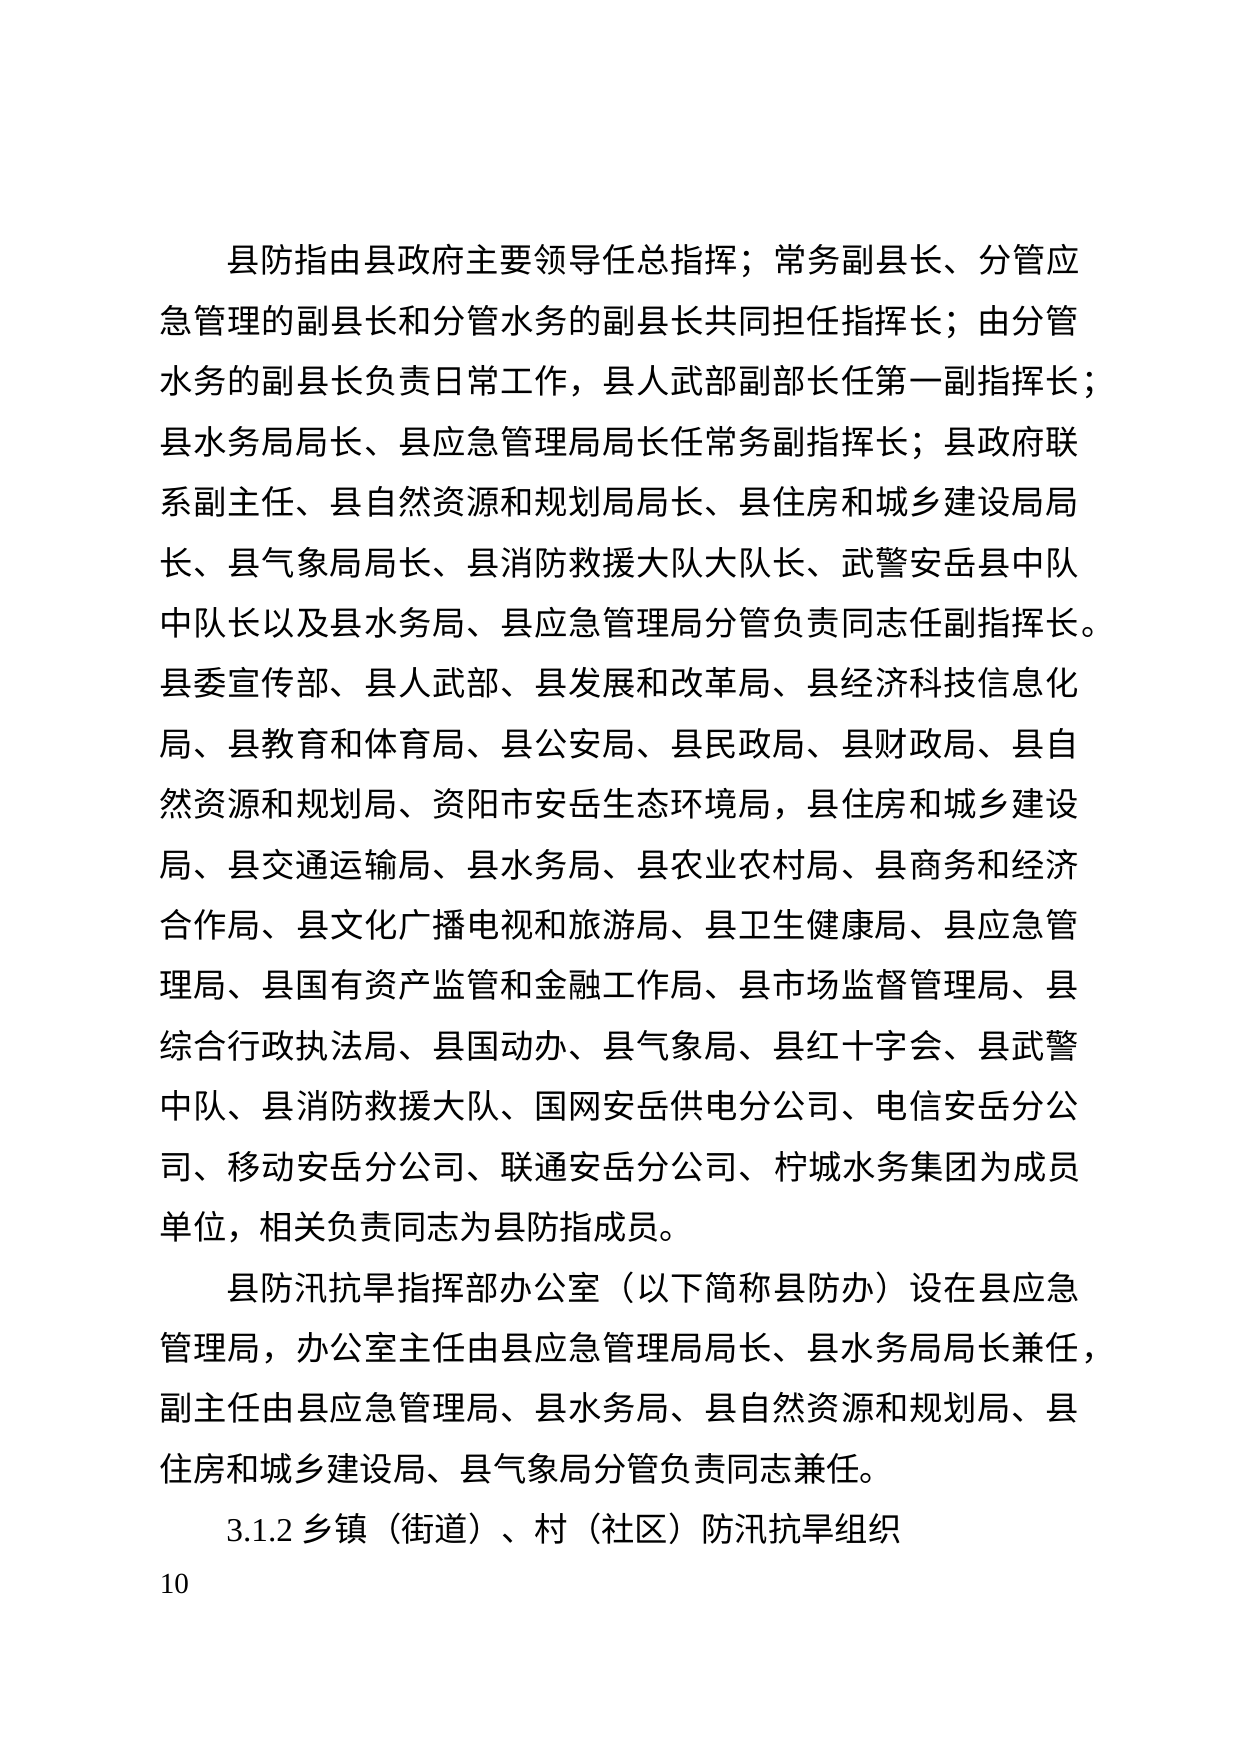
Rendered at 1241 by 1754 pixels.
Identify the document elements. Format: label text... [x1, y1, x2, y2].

text 常务副县长、县人武部县人武部、和广播电视和工作监督管理国动分 [159, 224, 1081, 1252]
